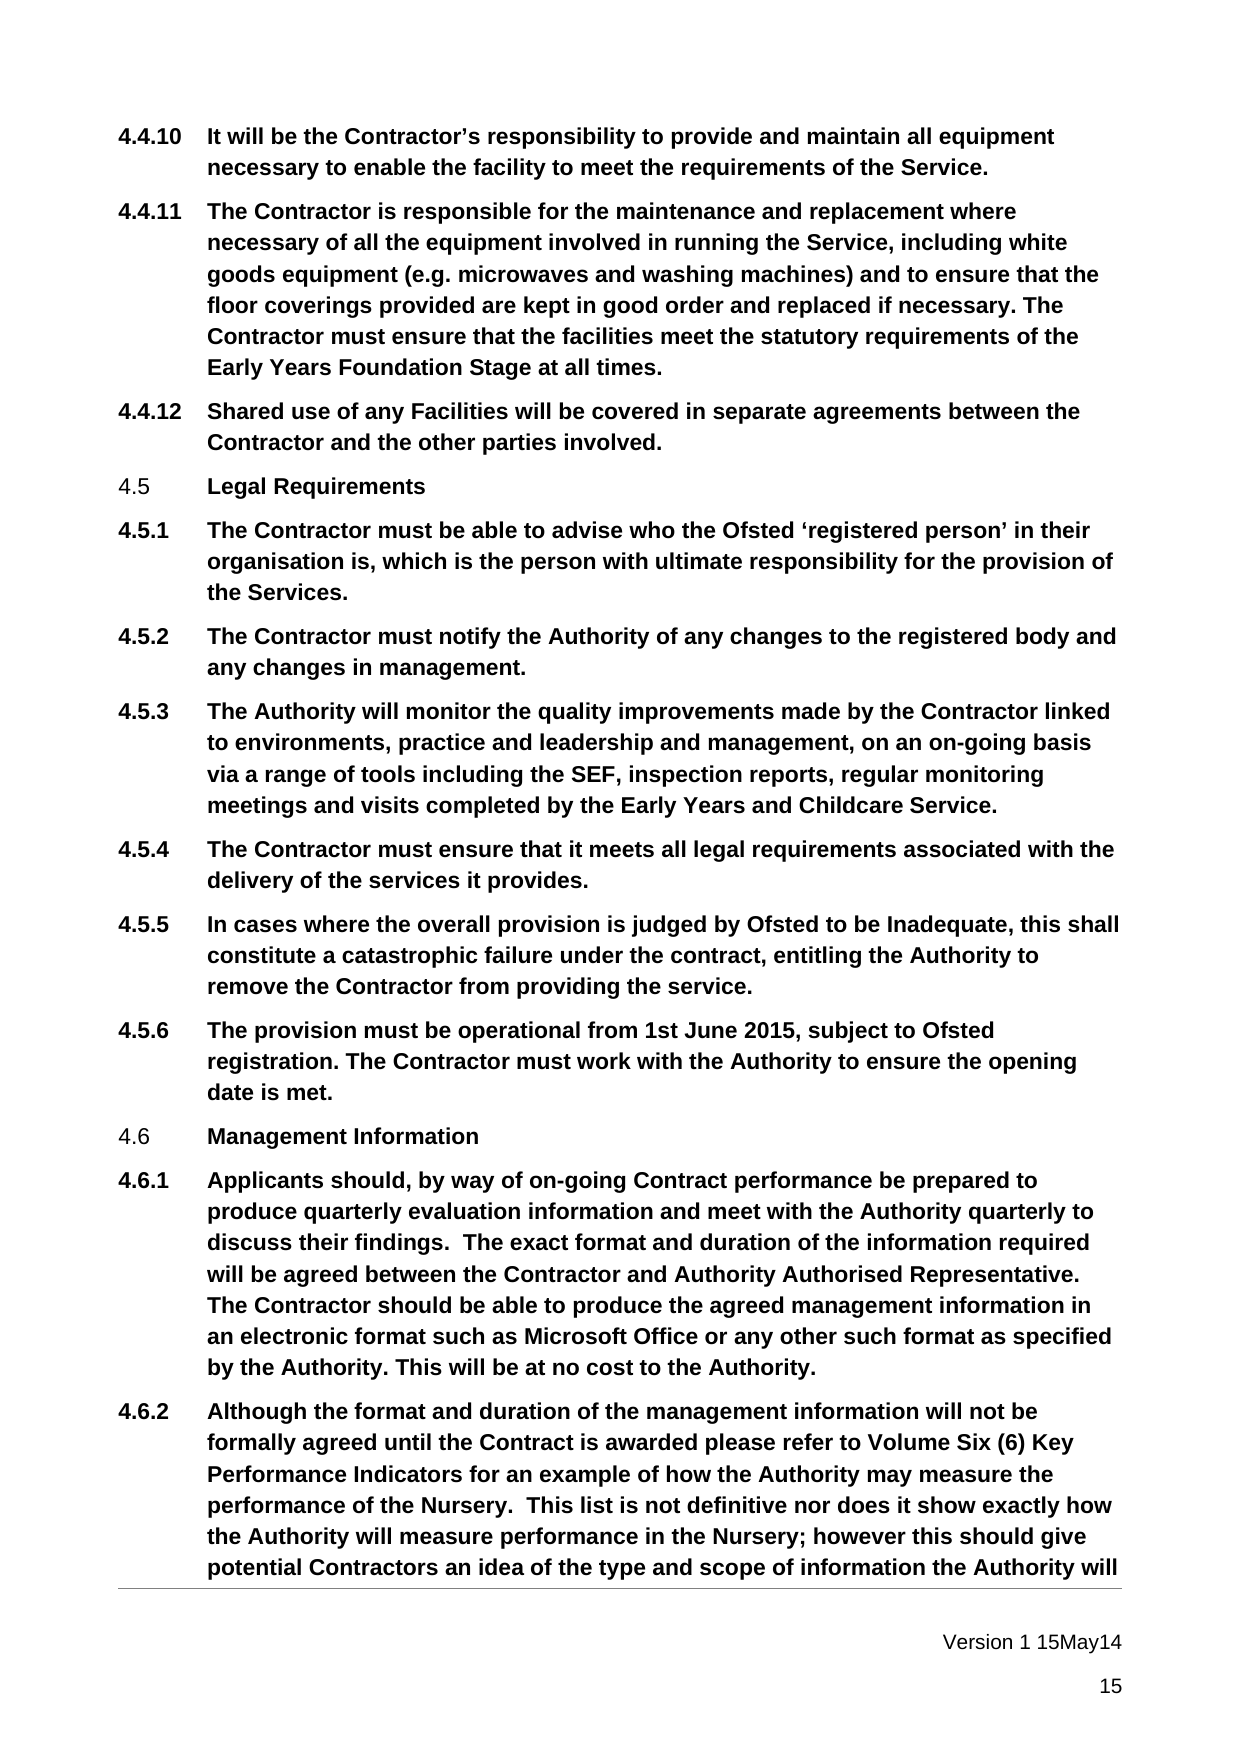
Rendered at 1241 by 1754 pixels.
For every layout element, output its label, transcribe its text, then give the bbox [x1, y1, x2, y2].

list The Contractor is responsible for the maintenance and replacement where necessary of all the equipment involved in running the Service, including white goods equipment (e.g. microwaves and washing machines) and to ensure that the floor coverings provided are kept in good order and replaced if necessary. The Contractor must ensure that the facilities meet the statutory requirements of the Early Years Foundation Stage at all times. [118, 193, 1122, 381]
list The Contractor must ensure that it meets all legal requirements associated with the delivery of the services it provides. [118, 831, 1122, 893]
list Applicants should, by way of on-going Contract performance be prepared to produce quarterly evaluation information and meet with the Authority quarterly to discuss their findings. The exact format and duration of the information required will be agreed between the Contractor and Authority Authorised Representative. The Contractor should be able to produce the agreed management information in an electronic format such as Microsoft Office or any other such format as specified by the Authority. This will be at no cost to the Authority. [118, 1162, 1122, 1381]
list Management Information [118, 1118, 1122, 1149]
list Legal Requirements [118, 468, 1122, 499]
list In cases where the overall provision is judged by Ofsted to be Inadequate, this shall constitute a catastrophic failure under the contract, entitling the Authority to remove the Contractor from providing the service. [118, 906, 1122, 999]
list The Contractor must be able to advise who the Ofsted ‘registered person’ in their organisation is, which is the person with ultimate responsibility for the provision of the Services. [118, 512, 1122, 606]
list The Contractor must notify the Authority of any changes to the registered body and any changes in management. [118, 618, 1122, 681]
list The provision must be operational from 1st June 2015, subject to Ofsted registration. The Contractor must work with the Authority to ensure the opening date is met. [118, 1012, 1122, 1106]
list It will be the Contractor’s responsibility to provide and maintain all equipment necessary to enable the facility to meet the requirements of the Service. [118, 118, 1122, 181]
list Shared use of any Facilities will be covered in separate agreements between the Contractor and the other parties involved. [118, 393, 1122, 456]
list The Authority will monitor the quality improvements made by the Contractor linked to environments, practice and leadership and management, on an on-going basis via a range of tools including the SEF, inspection reports, regular monitoring meetings and visits completed by the Early Years and Childcare Service. [118, 693, 1122, 818]
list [118, 1393, 1122, 1581]
